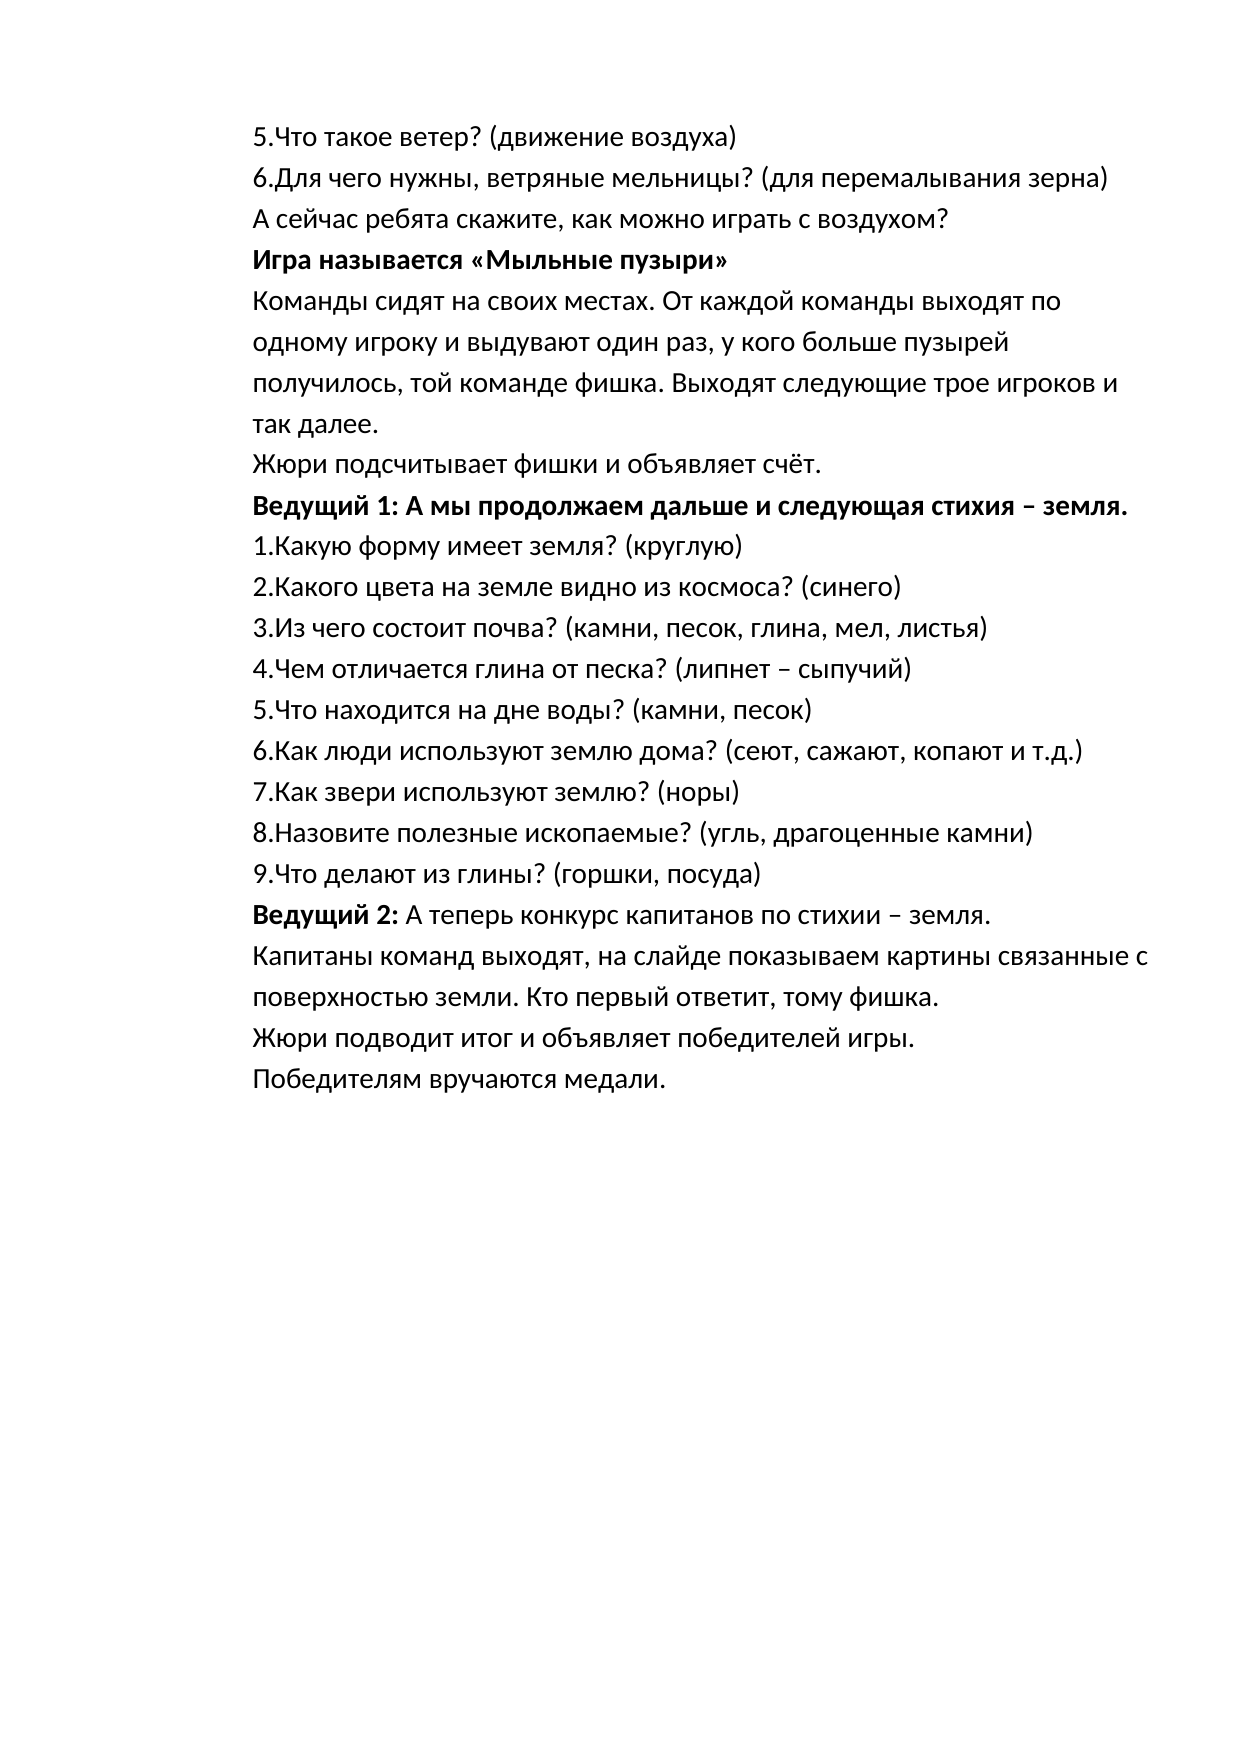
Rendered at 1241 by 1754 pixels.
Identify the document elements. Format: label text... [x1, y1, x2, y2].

list Игра называется «Мыльные пузыри» [252, 241, 1152, 277]
list 5.Что такое ветер? (движение воздуха) [252, 118, 1152, 154]
list 9.Что делают из глины? (горшки, посуда) [252, 855, 1152, 891]
list 6.Для чего нужны, ветряные мельницы? (для перемалывания зерна) [252, 159, 1152, 195]
list Жюри подводит итог и объявляет победителей игры. [252, 1019, 1152, 1054]
list Ведущий 1: А мы продолжаем дальше и следующая стихия – земля. [252, 487, 1152, 522]
list 6.Как люди используют землю дома? (сеют, сажают, копают и т.д.) [252, 732, 1152, 768]
list 8.Назовите полезные ископаемые? (угль, драгоценные камни) [252, 814, 1152, 850]
list 2.Какого цвета на земле видно из космоса? (синего) [252, 568, 1152, 604]
list 5.Что находится на дне воды? (камни, песок) [252, 691, 1152, 727]
list Жюри подсчитывает фишки и объявляет счёт. [252, 446, 1152, 481]
list 1.Какую форму имеет земля? (круглую) [252, 527, 1152, 563]
list Команды сидят на своих местах. От каждой команды выходят по одному игроку и выдувают один раз, у кого больше пузырей получилось, той команде фишка. Выходят следующие трое игроков и так далее. [252, 282, 1152, 440]
list Ведущий 2: А теперь конкурс капитанов по стихии – земля. [252, 896, 1152, 932]
list 4.Чем отличается глина от песка? (липнет – сыпучий) [252, 650, 1152, 686]
list Капитаны команд выходят, на слайде показываем картины связанные с поверхностью земли. Кто первый ответит, тому фишка. [252, 937, 1152, 1013]
list А сейчас ребята скажите, как можно играть с воздухом? [252, 200, 1152, 236]
list 3.Из чего состоит почва? (камни, песок, глина, мел, листья) [252, 609, 1152, 645]
list Победителям вручаются медали. [252, 1060, 1152, 1095]
list 7.Как звери используют землю? (норы) [252, 773, 1152, 809]
